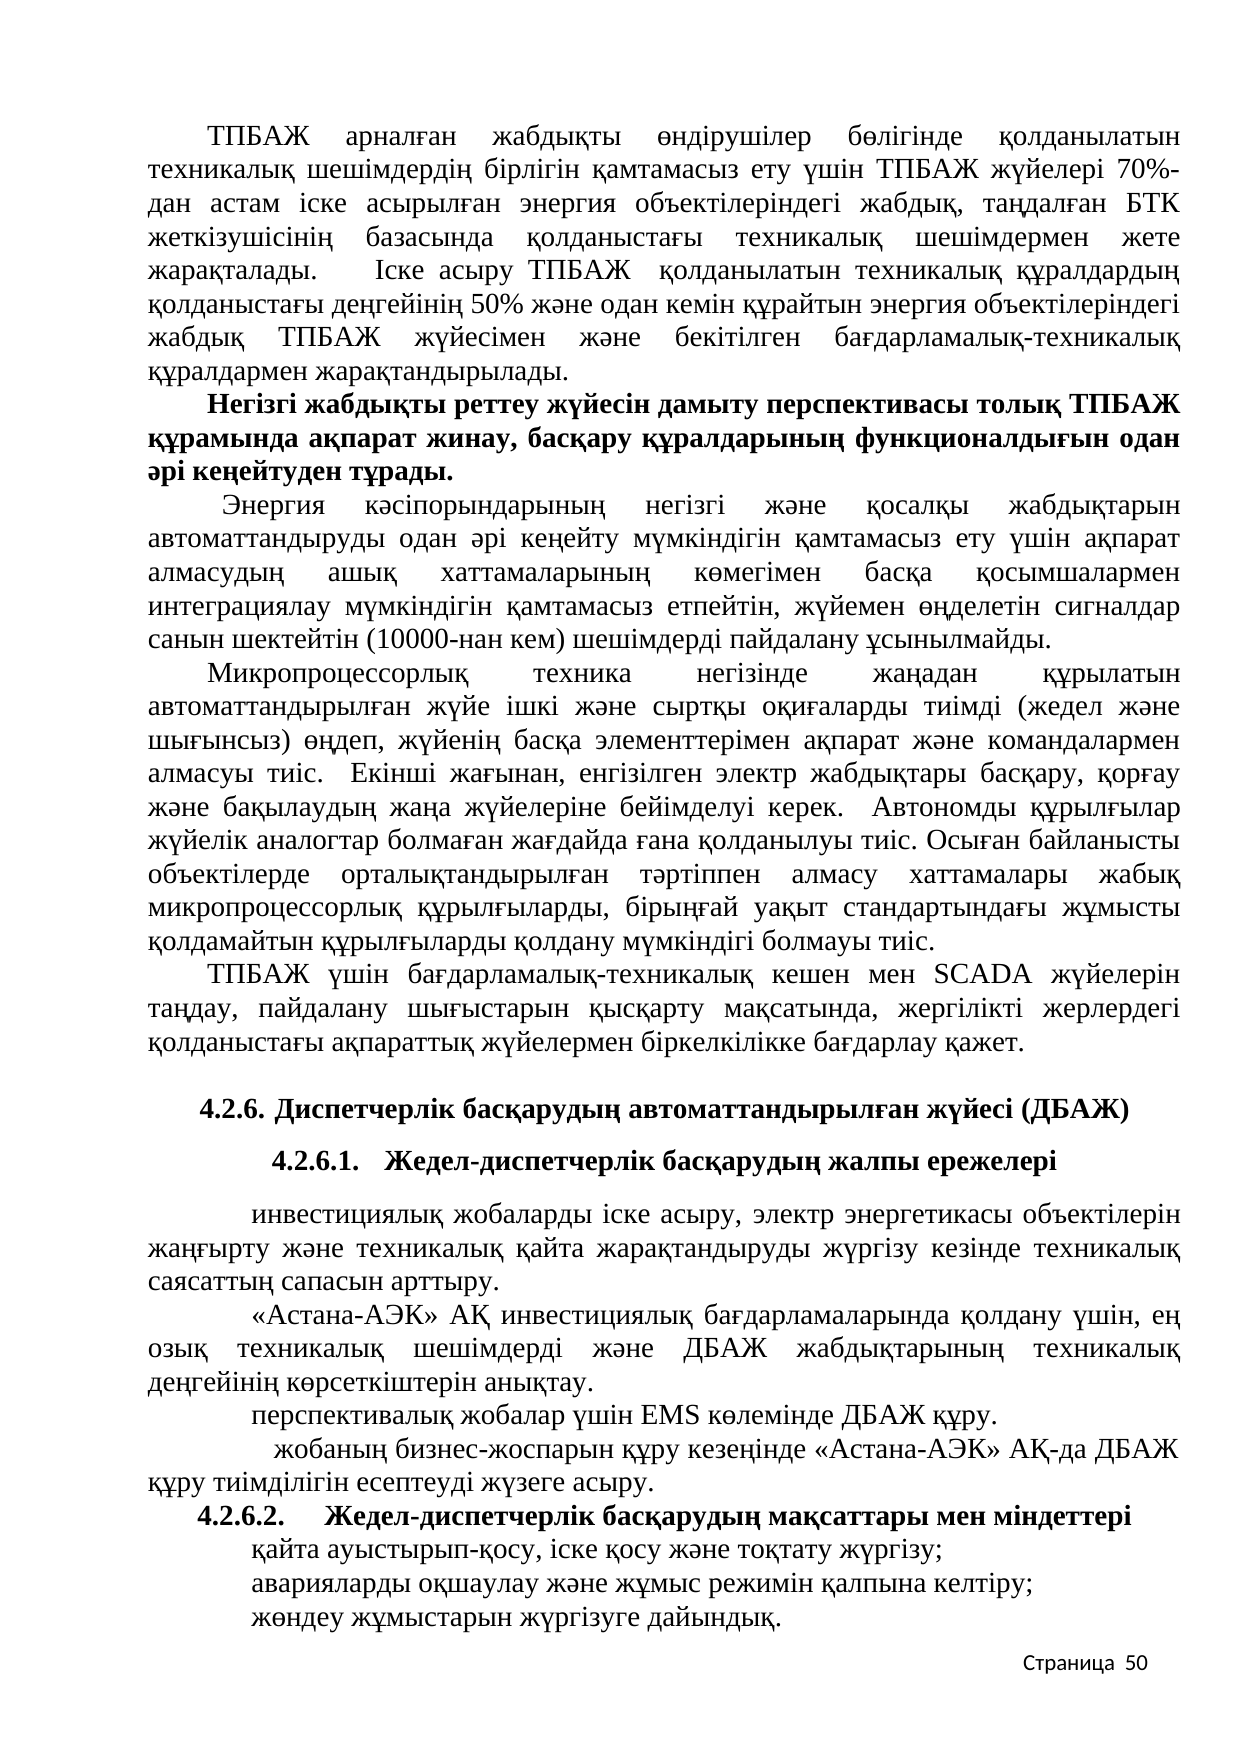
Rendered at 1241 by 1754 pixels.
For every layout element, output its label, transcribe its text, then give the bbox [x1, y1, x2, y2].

list аварияларды оқшаулау және жұмыс режимін қалпына келтіру; [148, 1565, 1181, 1599]
list Жедел-диспетчерлік басқарудың мақсаттары мен міндеттері [148, 1498, 1181, 1532]
list Жедел-диспетчерлік басқарудың жалпы ережелері [148, 1143, 1181, 1177]
list жөндеу жұмыстарын жүргізуге дайындық. [148, 1599, 1181, 1632]
list инвестициялық жобаларды іске асыру, электр энергетикасы объектілерін жаңғырту және техникалық қайта жарақтандыруды жүргізу кезінде техникалық саясаттың сапасын арттыру. [148, 1196, 1181, 1297]
list қайта ауыстырып-қосу, іске қосу және тоқтату жүргізу; [148, 1532, 1181, 1565]
text Негізгі жабдықты реттеу жүйесін дамыту перспективасы толық ТПБАЖ құрамында ақпарат жинау, басқару құралдарының функционалдығын одан әрі кеңейтуден тұрады. [148, 386, 1181, 487]
text Энергия кәсіпорындарының негізгі және қосалқы жабдықтарын автоматтандыруды одан әрі кеңейту мүмкіндігін қамтамасыз ету үшін ақпарат алмасудың ашық хаттамаларының көмегімен басқа қосымшалармен интеграциялау мүмкіндігін қамтамасыз етпейтін, жүйемен өңделетін сигналдар санын шектейтін (10000-нан кем) шешімдерді пайдалану ұсынылмайды. [148, 487, 1181, 655]
text ТПБАЖ арналған жабдықты өндірушілер бөлігінде қолданылатын техникалық шешімдердің бірлігін қамтамасыз ету үшін ТПБАЖ жүйелері 70%-дан астам іске асырылған энергия объектілеріндегі жабдық, таңдалған БТК жеткізушісінің базасында қолданыстағы техникалық шешімдермен жете жарақталады. Іске асыру ТПБАЖ қолданылатын техникалық құралдардың қолданыстағы деңгейінің 50% және одан кемін құрайтын энергия объектілеріндегі жабдық ТПБАЖ жүйесімен және бекітілген бағдарламалық-техникалық құралдармен жарақтандырылады. [148, 118, 1181, 386]
text жобаның бизнес-жоспарын құру кезеңінде «Астана-АЭК» АҚ-да ДБАЖ құру тиімділігін есептеуді жүзеге асыру. [148, 1431, 1181, 1498]
list перспективалық жобалар үшін EMS көлемінде ДБАЖ құру. [148, 1397, 1181, 1431]
list Диспетчерлік басқарудың автоматтандырылған жүйесі (ДБАЖ) [148, 1091, 1181, 1124]
list «Астана-АЭК» АҚ инвестициялық бағдарламаларында қолдану үшін, ең озық техникалық шешімдерді және ДБАЖ жабдықтарының техникалық деңгейінің көрсеткіштерін анықтау. [148, 1297, 1181, 1397]
text Микропроцессорлық техника негізінде жаңадан құрылатын автоматтандырылған жүйе ішкі және сыртқы оқиғаларды тиімді (жедел және шығынсыз) өңдеп, жүйенің басқа элементтерімен ақпарат және командалармен алмасуы тиіс. Екінші жағынан, енгізілген электр жабдықтары басқару, қорғау және бақылаудың жаңа жүйелеріне бейімделуі керек. Автономды құрылғылар жүйелік аналогтар болмаған жағдайда ғана қолданылуы тиіс. Осыған байланысты объектілерде орталықтандырылған тәртіппен алмасу хаттамалары жабық микропроцессорлық құрылғыларды, бірыңғай уақыт стандартындағы жұмысты қолдамайтын құрылғыларды қолдану мүмкіндігі болмауы тиіс. [148, 655, 1181, 957]
text ТПБАЖ үшін бағдарламалық-техникалық кешен мен SCADA жүйелерін таңдау, пайдалану шығыстарын қысқарту мақсатында, жергілікті жерлердегі қолданыстағы ақпараттық жүйелермен біркелкілікке бағдарлау қажет. [148, 957, 1181, 1057]
